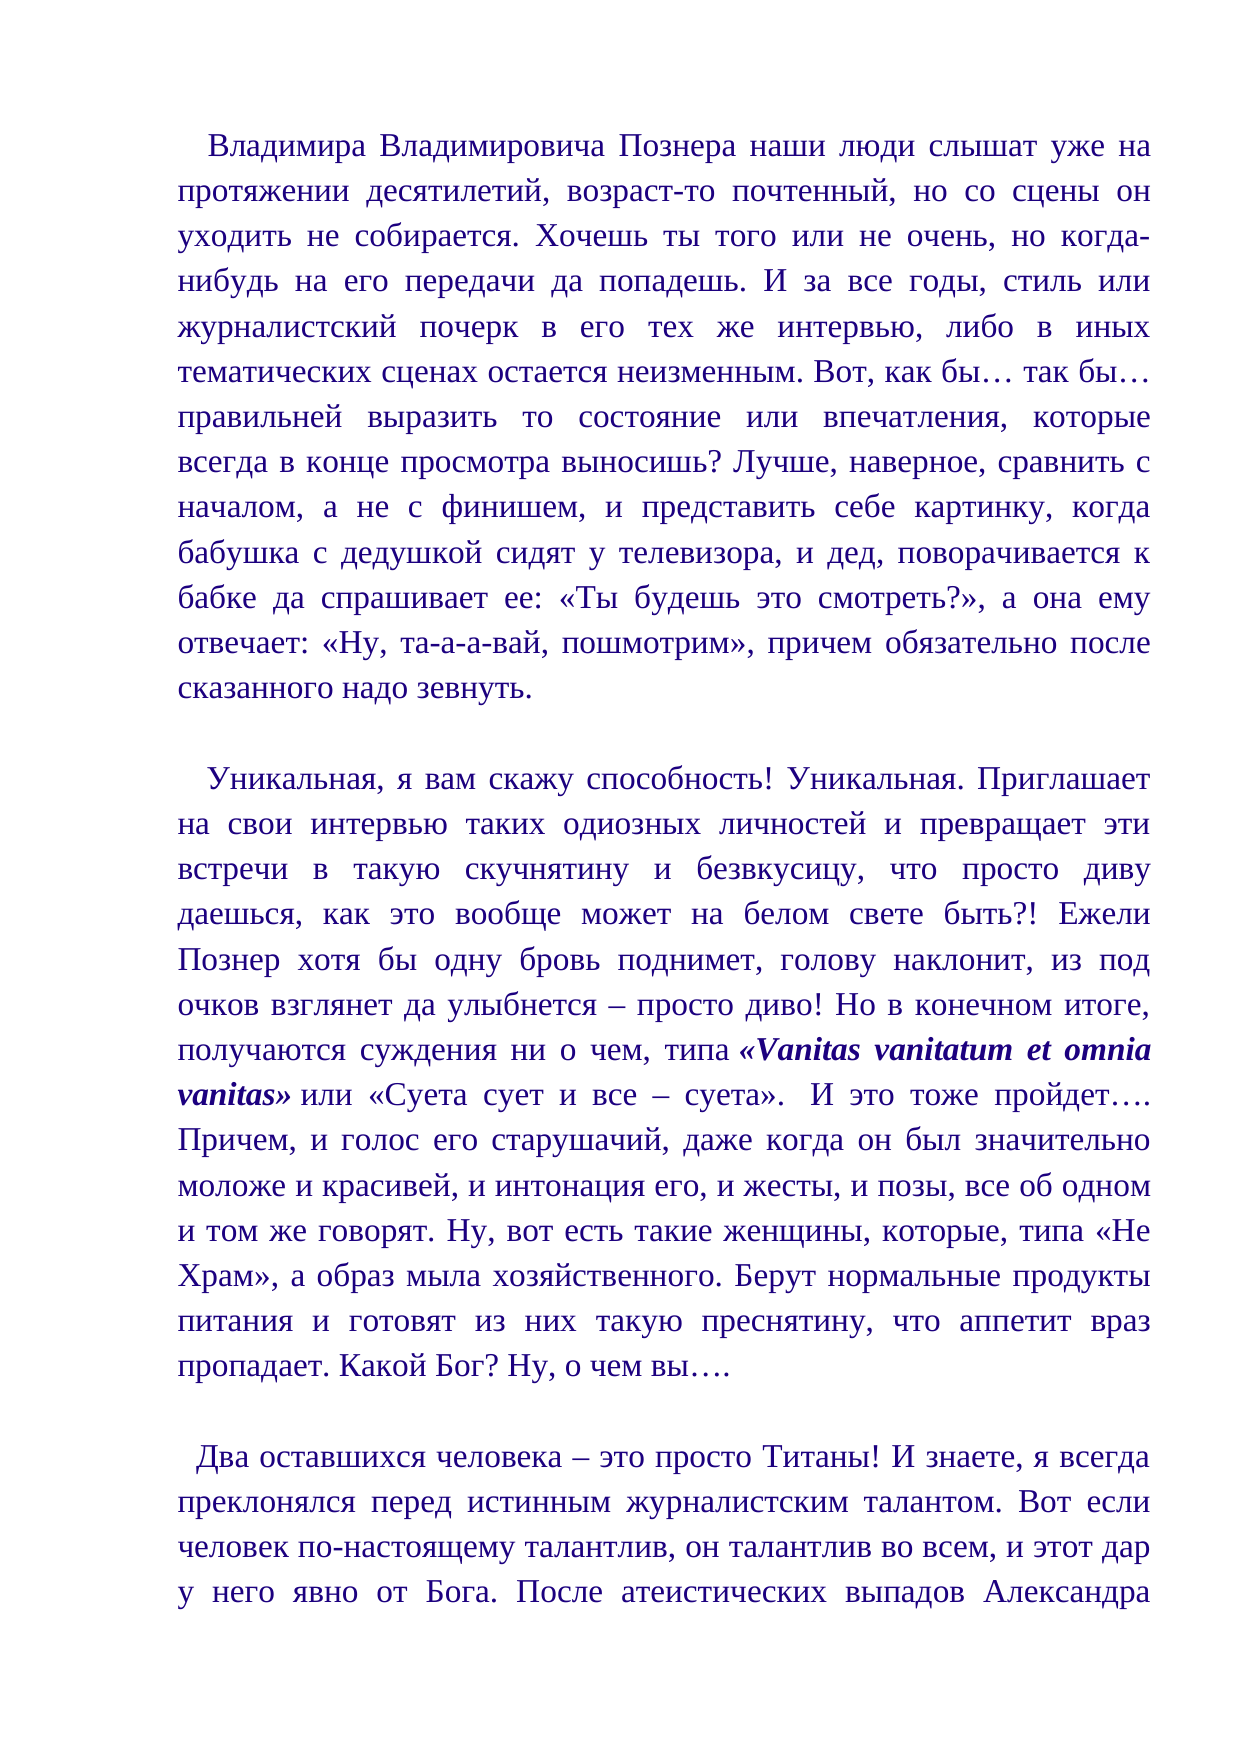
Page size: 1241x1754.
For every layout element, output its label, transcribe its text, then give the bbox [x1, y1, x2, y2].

text Владимира Владимировича Познера наши люди слышат уже на протяжении десятилетий, возраст-то почтенный, но со сцены он уходить не собирается. Хочешь ты того или не очень, но когда-нибудь на его передачи да попадешь. И за все годы, стиль или журналистский почерк в его тех же интервью, либо в иных тематических сценах остается неизменным. Вот, как бы… так бы… правильней выразить то состояние или впечатления, которые всегда в конце просмотра выносишь? Лучше, наверное, сравнить с началом, а не с финишем, и представить себе картинку, когда бабушка с дедушкой сидят у телевизора, и дед, поворачивается к бабке да спрашивает ее: «Ты будешь это смотреть?», а она ему отвечает: «Ну, та-а-а-вай, пошмотрим», причем обязательно после сказанного надо зевнуть. [177, 118, 1152, 706]
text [177, 1429, 1152, 1610]
text Уникальная, я вам скажу способность! Уникальная. Приглашает на свои интервью таких одиозных личностей и превращает эти встречи в такую скучнятину и безвкусицу, что просто диву даешься, как это вообще может на белом свете быть?! Ежели Познер хотя бы одну бровь поднимет, голову наклонит, из под очков взглянет да улыбнется – просто диво! Но в конечном итоге, получаются суждения ни о чем, типа «Vanitas vanitatum et omnia vanitas» или «Суета сует и все – суета». И это тоже пройдет…. Причем, и голос его старушачий, даже когда он был значительно моложе и красивей, и интонация его, и жесты, и позы, все об одном и том же говорят. Ну, вот есть такие женщины, которые, типа «Не Храм», а образ мыла хозяйственного. Берут нормальные продукты питания и готовят из них такую преснятину, что аппетит враз пропадает. Какой Бог? Ну, о чем вы…. [177, 751, 1152, 1384]
